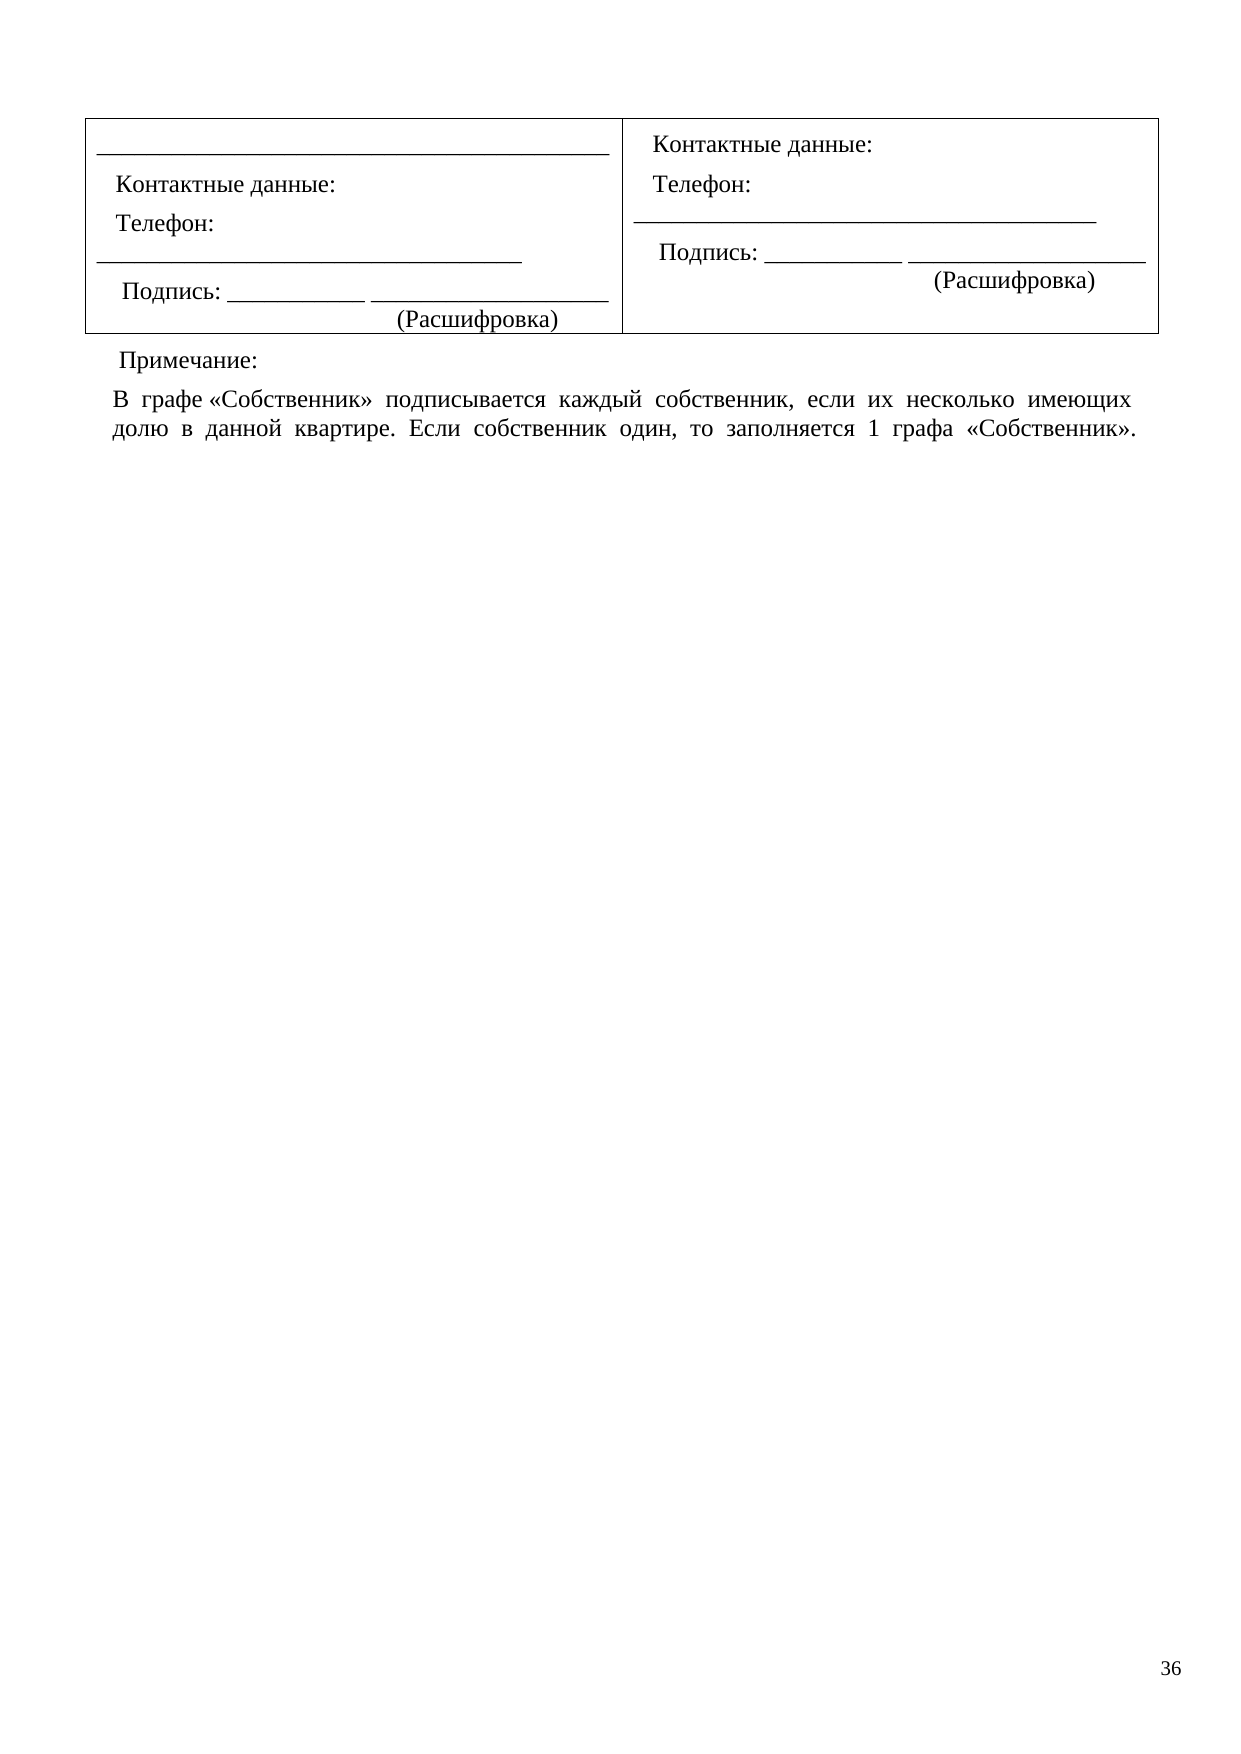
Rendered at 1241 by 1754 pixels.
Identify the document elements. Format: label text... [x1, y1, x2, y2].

text В графе «Собственник» подписывается каждый собственник, если их несколько имеющих долю в данной квартире. Если собственник один, то заполняется 1 графа «Собственник». [112, 384, 1181, 441]
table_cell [86, 119, 622, 333]
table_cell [623, 119, 1158, 333]
text Примечание: [112, 345, 1181, 373]
